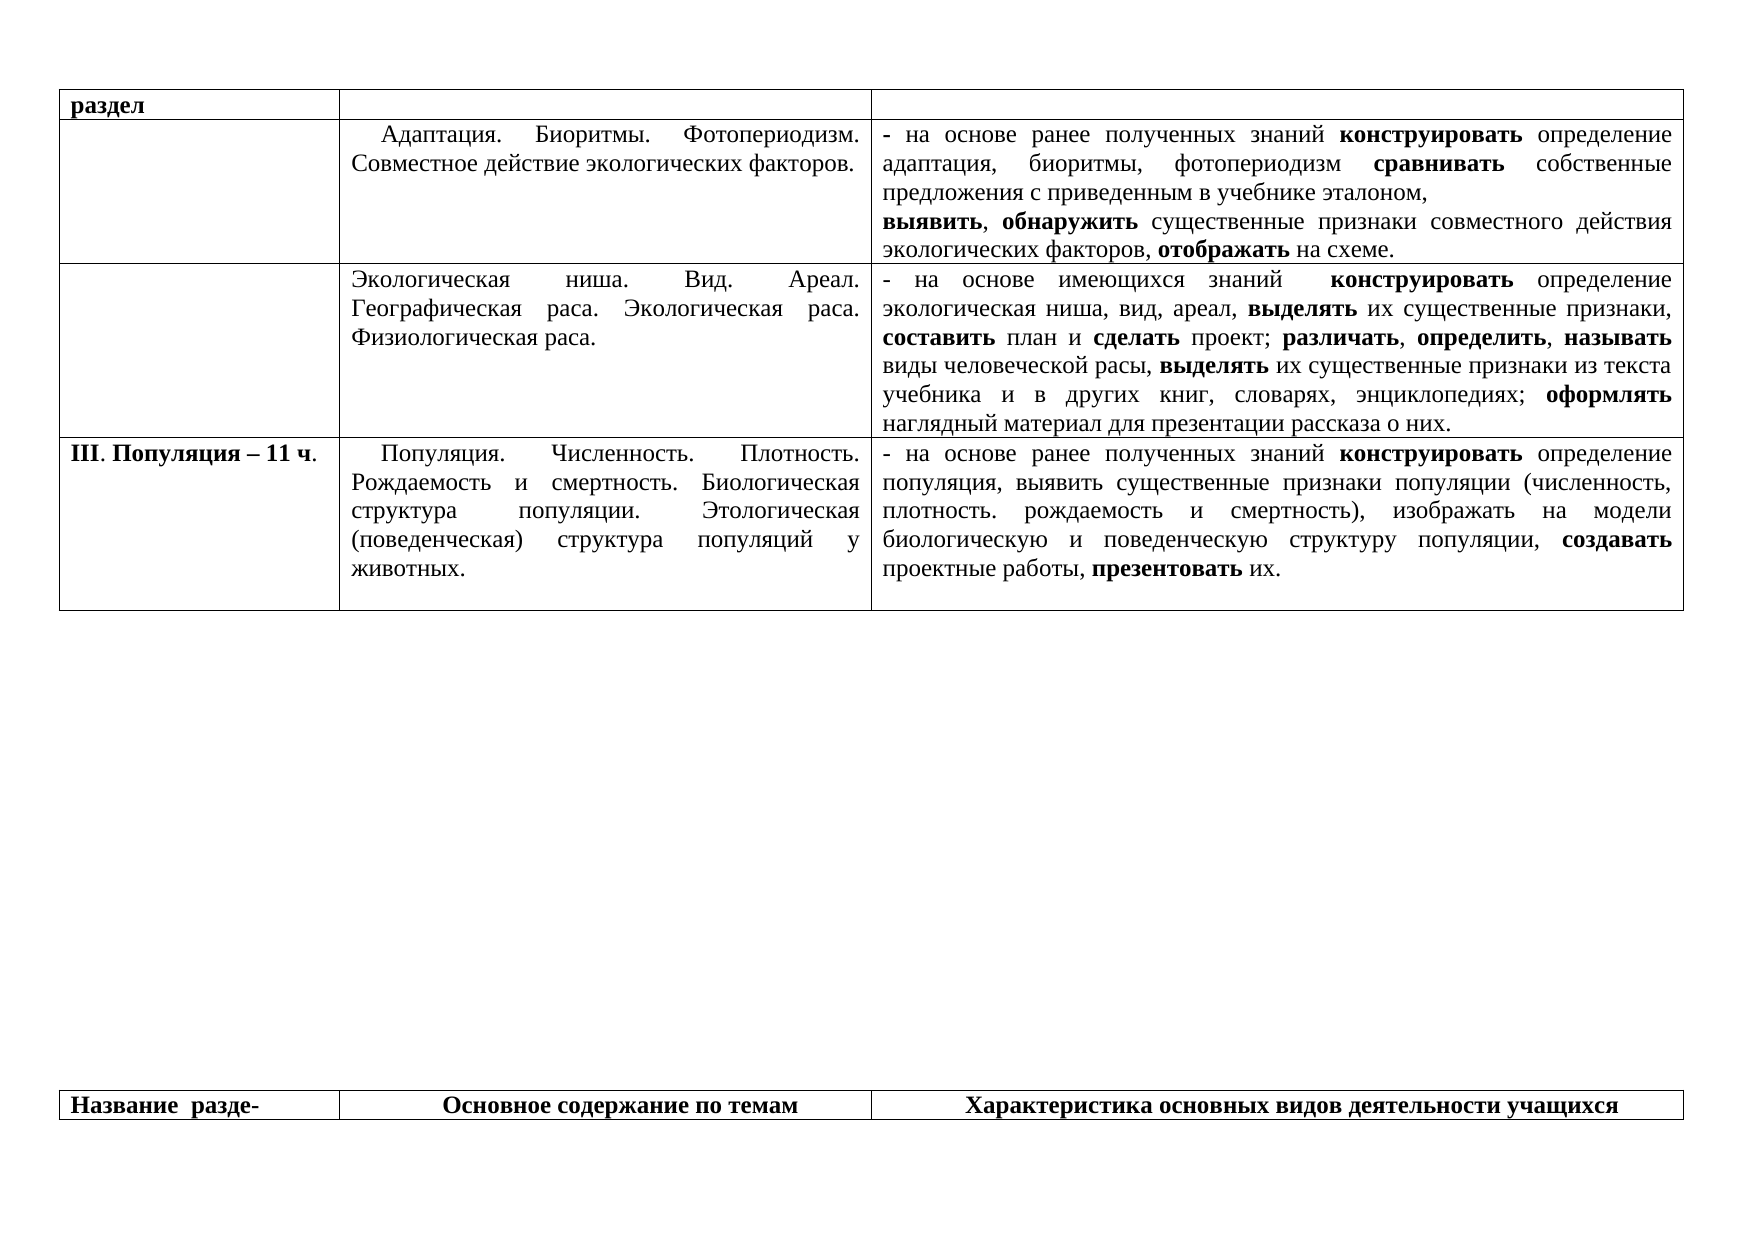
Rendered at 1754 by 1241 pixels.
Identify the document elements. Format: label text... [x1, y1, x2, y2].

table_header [872, 90, 1683, 118]
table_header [340, 1091, 871, 1119]
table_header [872, 1091, 1683, 1119]
table_cell - на основе имеющихся знаний конструировать определение экологическая ниша, вид, ареал, выделять их существенные признаки, составить план и сделать проект; различать, определить, называть виды человеческой расы, выделять их существенные признаки из текста учебника и в других книг, словарях, энциклопедиях; оформлять наглядный материал для презентации рассказа о них. [872, 264, 1683, 437]
table_cell - на основе ранее полученных знаний конструировать определение популяция, выявить существенные признаки популяции (численность, плотность. рождаемость и смертность), изображать на модели биологическую и поведенческую структуру популяции, создавать проектные работы, презентовать их. [872, 438, 1683, 610]
table_cell - на основе ранее полученных знаний конструировать определение адаптация, биоритмы, фотопериодизм сравнивать собственные предложения с приведенным в учебнике эталоном, выявить, обнаружить существенные признаки совместного действия экологических факторов, отображать на схеме. [872, 120, 1683, 263]
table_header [60, 90, 339, 118]
table_cell Экологическая ниша. Вид. Ареал. Географическая раса. Экологическая раса. Физиологическая раса. [340, 264, 871, 437]
table_cell Адаптация. Биоритмы. Фотопериодизм. Совместное действие экологических факторов. [340, 120, 871, 263]
table_cell [60, 120, 339, 263]
table_cell [60, 264, 339, 437]
table_cell Популяция. Численность. Плотность. Рождаемость и смертность. Биологическая структура популяции. Этологическая (поведенческая) структура популяций у животных. [340, 438, 871, 610]
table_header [60, 1091, 339, 1119]
table_cell III. Популяция – 11 ч. [60, 438, 339, 610]
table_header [340, 90, 871, 118]
